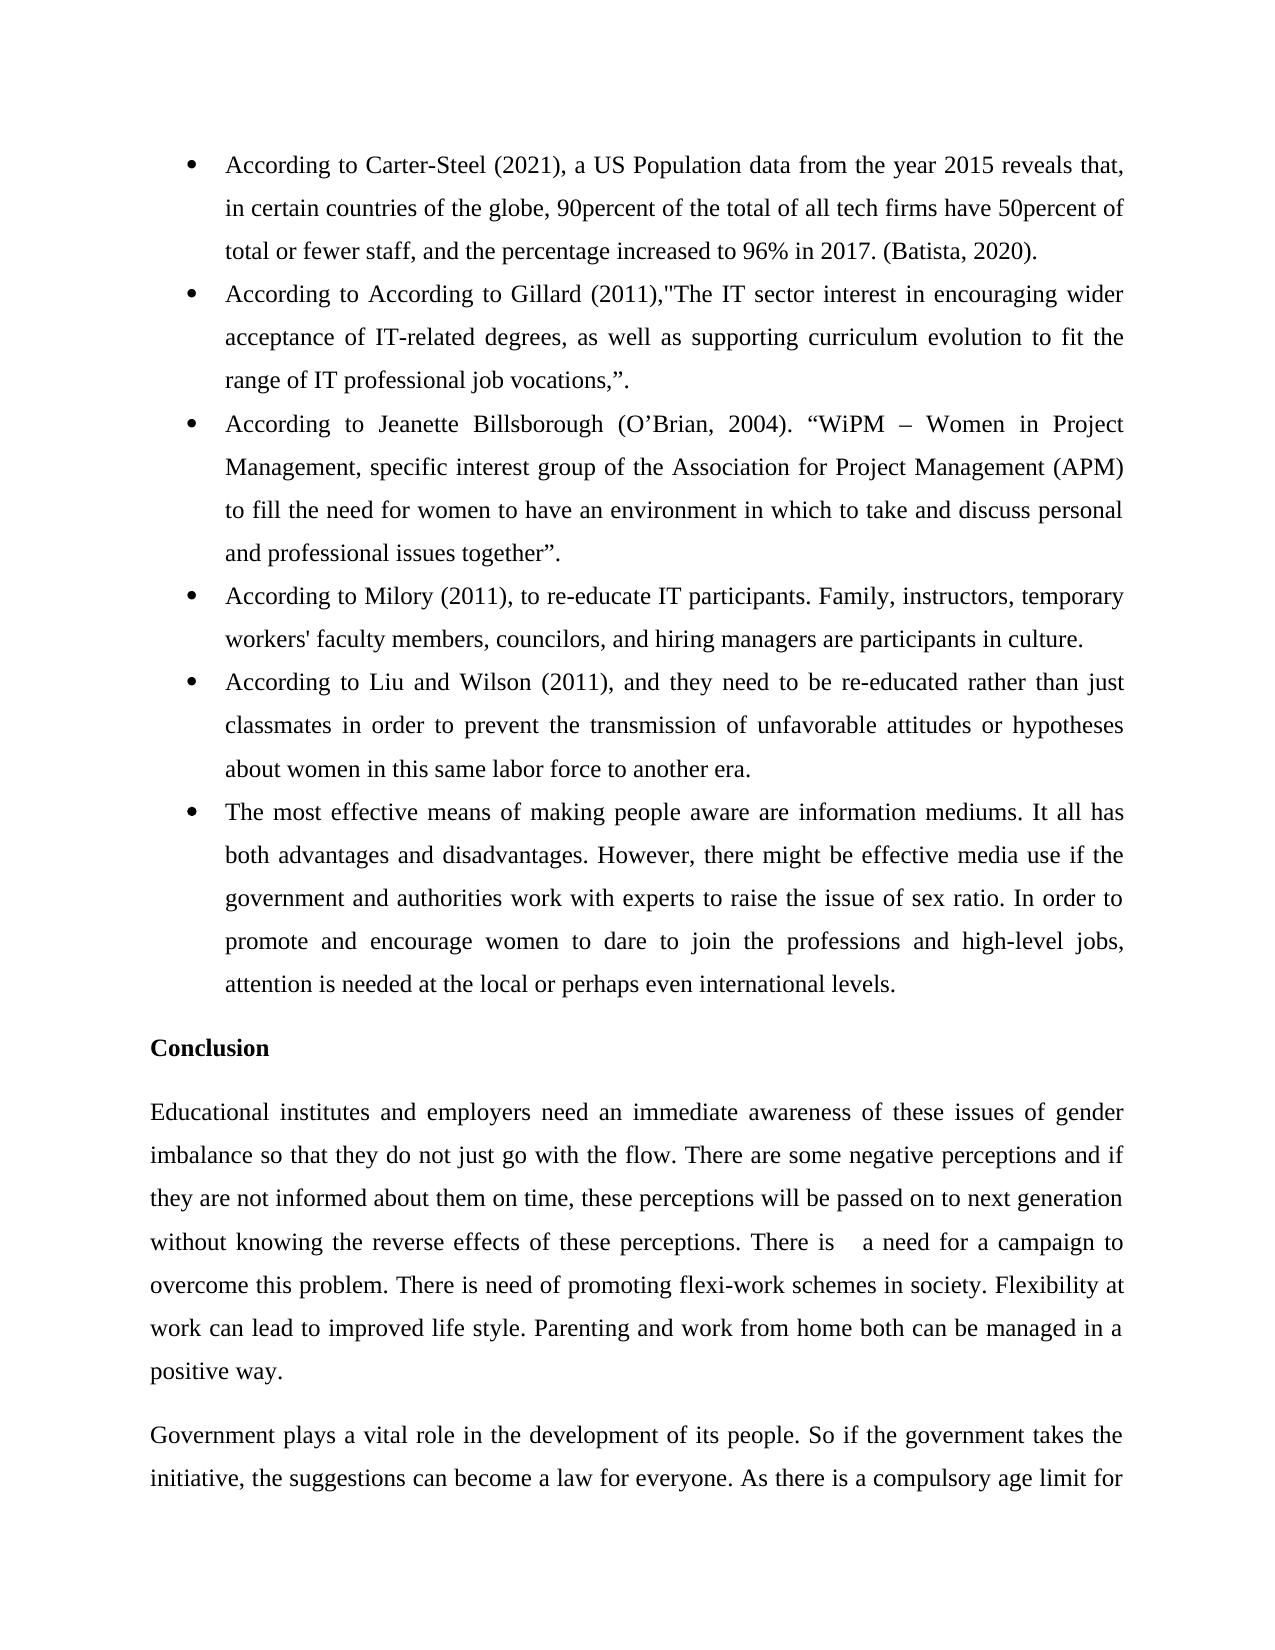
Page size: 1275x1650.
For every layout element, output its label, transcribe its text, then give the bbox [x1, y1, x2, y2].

list According to Carter-Steel (2021), a US Population data from the year 2015 reveals that, in certain countries of the globe, 90percent of the total of all tech firms have 50percent of total or fewer staff, and the percentage increased to 96% in 2017. (Batista, 2020). [187, 150, 1125, 265]
list According to According to Gillard (2011),"The IT sector interest in encouraging wider acceptance of IT-related degrees, as well as supporting curriculum evolution to fit the range of IT professional job vocations,”. [187, 279, 1125, 394]
text Conclusion [150, 1033, 1125, 1062]
list According to Liu and Wilson (2011), and they need to be re-educated rather than just classmates in order to prevent the transmission of unfavorable attitudes or hypotheses about women in this same labor force to another era. [187, 667, 1125, 782]
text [150, 1420, 1125, 1492]
list The most effective means of making people aware are information mediums. It all has both advantages and disadvantages. However, there might be effective media use if the government and authorities work with experts to raise the issue of sex ratio. In order to promote and encourage women to dare to join the professions and high-level jobs, attention is needed at the local or perhaps even international levels. [187, 797, 1125, 998]
text Educational institutes and employers need an immediate awareness of these issues of gender imbalance so that they do not just go with the flow. There are some negative perceptions and if they are not informed about them on time, these perceptions will be passed on to next generation without knowing the reverse effects of these perceptions. There is a need for a campaign to overcome this problem. There is need of promoting flexi-work schemes in society. Flexibility at work can lead to improved life style. Parenting and work from home both can be managed in a positive way. [150, 1097, 1125, 1385]
list According to Jeanette Billsborough (O’Brian, 2004). “WiPM – Women in Project Management, specific interest group of the Association for Project Management (APM) to fill the need for women to have an environment in which to take and discuss personal and professional issues together”. [187, 409, 1125, 567]
list According to Milory (2011), to re-educate IT participants. Family, instructors, temporary workers' faculty members, councilors, and hiring managers are participants in culture. [187, 581, 1125, 653]
